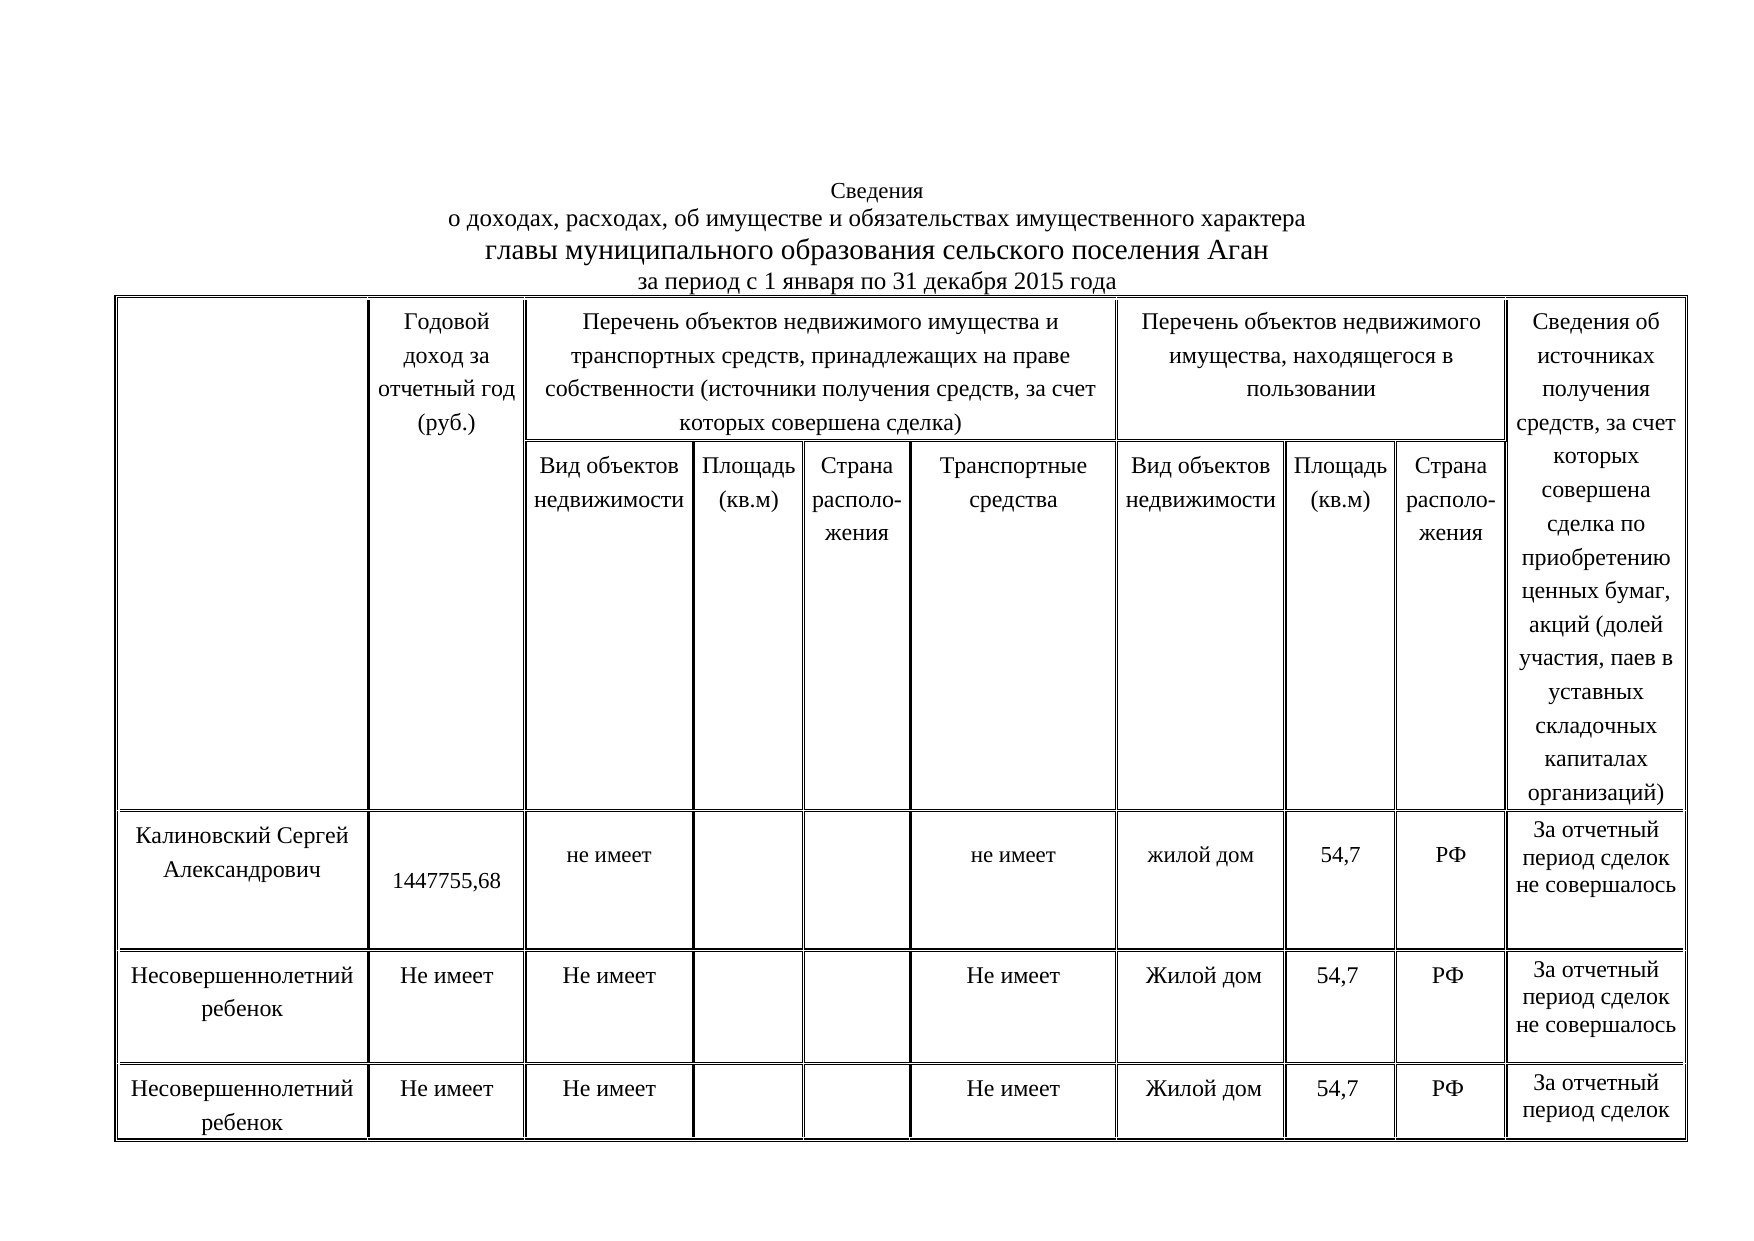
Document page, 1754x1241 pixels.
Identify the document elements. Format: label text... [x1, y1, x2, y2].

table_cell [695, 812, 802, 948]
table_cell [693, 1065, 803, 1138]
table_cell Не имеет [912, 952, 1115, 1061]
table_cell Страна располо-жения [1397, 442, 1504, 809]
table_cell Несовершеннолетний ребенок [118, 948, 367, 1061]
text Сведения [118, 177, 1636, 203]
table_cell Страна располо-жения [805, 442, 909, 809]
table_cell [805, 812, 909, 948]
table_cell Площадь (кв.м) [695, 442, 802, 809]
table_cell Калиновский Сергей Александрович [116, 809, 368, 948]
table_cell [804, 1065, 910, 1138]
table_cell Вид объектов недвижимости [1118, 442, 1283, 809]
table_cell РФ [1397, 812, 1504, 948]
table_cell Жилой дом [1116, 1061, 1285, 1138]
table_cell Не имеет [368, 1061, 525, 1138]
table_header Перечень объектов недвижимого имущества и транспортных средств, принадлежащих на праве собственности (источники получения средств, за счет которых совершена сделка) [525, 298, 1116, 439]
text о доходах, расходах, об имуществе и обязательствах имущественного характера [118, 203, 1636, 232]
table_cell Не имеет [910, 1065, 1116, 1138]
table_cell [118, 1061, 368, 1138]
table_cell не имеет [912, 812, 1115, 948]
table_cell РФ [1396, 1061, 1506, 1138]
table_cell [695, 952, 802, 1061]
table_cell 54,7 [1287, 812, 1394, 948]
table_cell Площадь (кв.м) [1287, 442, 1394, 809]
table_cell жилой дом [1118, 812, 1283, 948]
table_header Перечень объектов недвижимого имущества, находящегося в пользовании [1116, 296, 1506, 439]
table_cell 1447755,68 [370, 812, 523, 948]
table_cell Не имеет [370, 952, 523, 1061]
text за период с 1 января по 31 декабря 2015 года [118, 266, 1636, 294]
table_header Сведения об источниках получения средств, за счет которых совершена сделка по приобретению ценных бумаг, акций (долей участия, паев в уставных складочных капиталах организаций) [1506, 298, 1685, 809]
table_cell Вид объектов недвижимости [527, 442, 692, 809]
table_cell РФ [1397, 952, 1504, 1061]
table_cell 54,7 [1285, 1065, 1396, 1138]
table_cell Транспортные средства [912, 442, 1115, 809]
table_cell Жилой дом [1118, 952, 1283, 1061]
table_cell не имеет [527, 812, 692, 948]
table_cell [1506, 1061, 1685, 1138]
table_cell За отчетный период сделок не совершалось [1506, 809, 1686, 948]
table_header [118, 296, 368, 809]
table_cell [805, 952, 909, 1061]
table_cell Не имеет [527, 952, 692, 1061]
table_header Годовой доход за отчетный год (руб.) [368, 296, 525, 809]
text главы муниципального образования сельского поселения Аган [118, 232, 1636, 266]
table_cell Не имеет [525, 1065, 693, 1138]
table_cell 54,7 [1287, 952, 1394, 1061]
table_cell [1508, 948, 1685, 1061]
